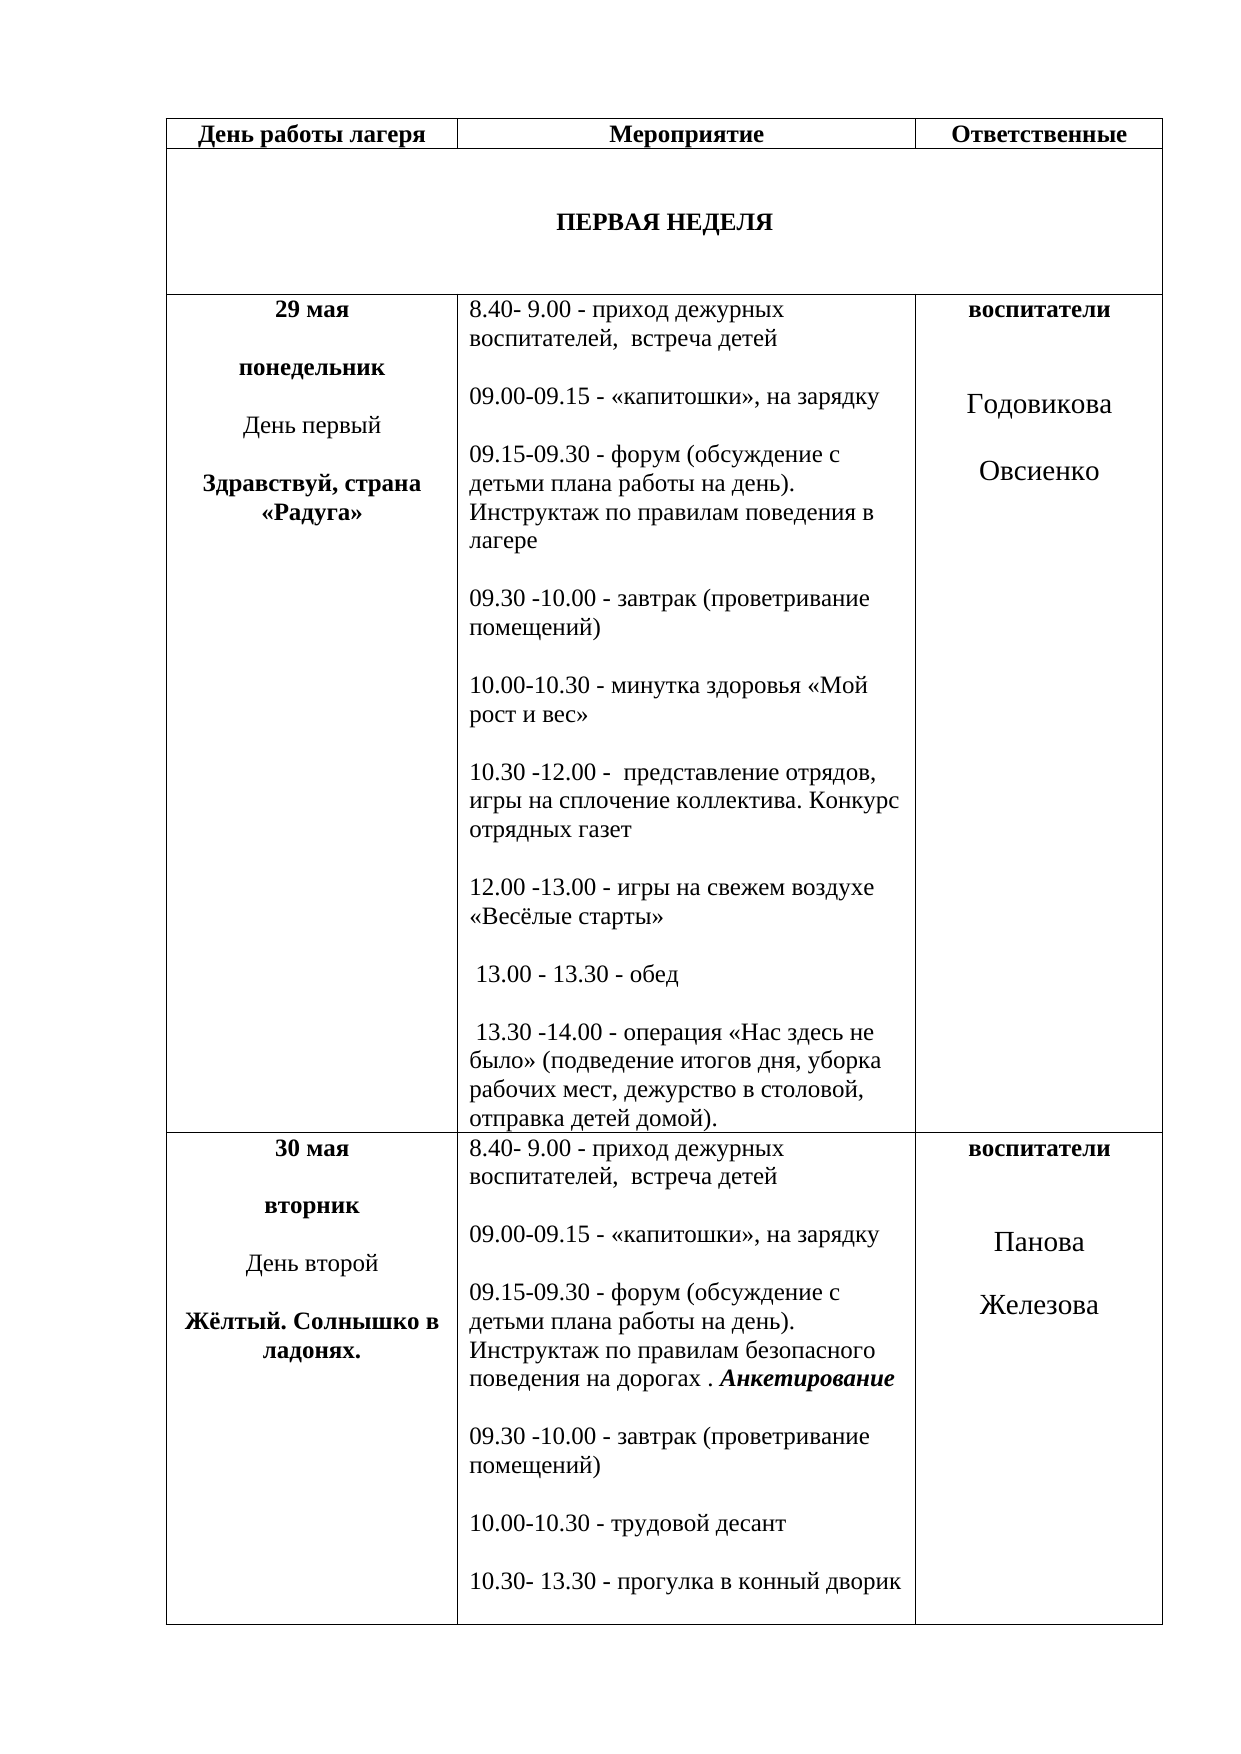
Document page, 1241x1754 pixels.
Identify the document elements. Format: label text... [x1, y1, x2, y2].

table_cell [916, 1133, 1162, 1624]
table_cell 8.40- 9.00 - приход дежурных воспитателей, встреча детей 09.00-09.15 - «капитошки», на зарядку 09.15-09.30 - форум (обсуждение с детьми плана работы на день). Инструктаж по правилам поведения в лагере 09.30 -10.00 - завтрак (проветривание помещений) 10.00-10.30 - минутка здоровья «Мой рост и вес» 10.30 -12.00 - представление отрядов, игры на сплочение коллектива. Конкурс отрядных газет 12.00 -13.00 - игры на свежем воздухе «Весёлые старты» 13.00 - 13.30 - обед 13.30 -14.00 - операция «Нас здесь не было» (подведение итогов дня, уборка рабочих мест, дежурство в столовой, отправка детей домой). [458, 295, 915, 1132]
table_header Ответственные [916, 119, 1162, 148]
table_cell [167, 1133, 457, 1624]
table_cell ПЕРВАЯ НЕДЕЛЯ [167, 149, 1162, 293]
table_header День работы лагеря [167, 119, 457, 148]
table_cell воспитатели Годовикова Овсиенко [916, 295, 1162, 1132]
table_header Мероприятие [458, 119, 915, 148]
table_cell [458, 1133, 915, 1624]
table_cell 29 мая понедельник День первый Здравствуй, страна «Радуга» [167, 295, 457, 1132]
